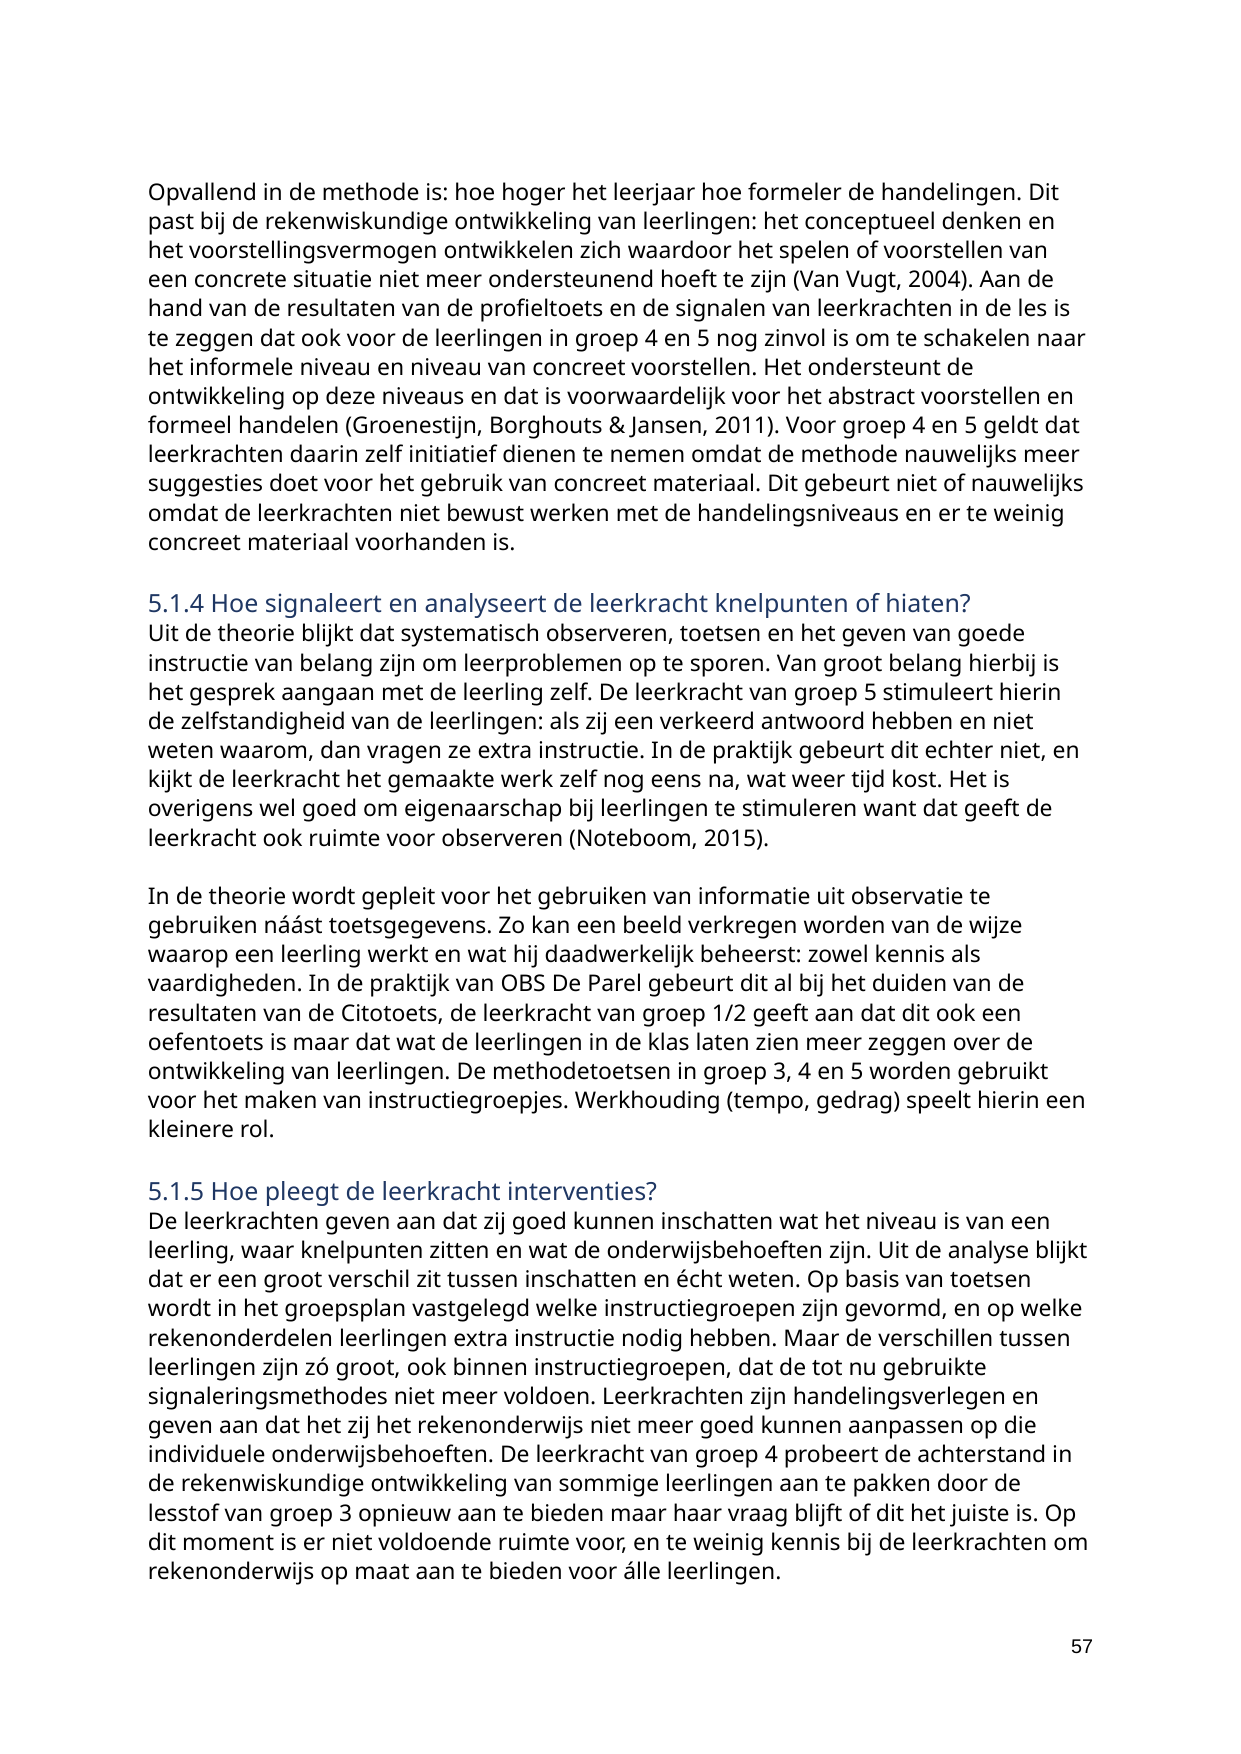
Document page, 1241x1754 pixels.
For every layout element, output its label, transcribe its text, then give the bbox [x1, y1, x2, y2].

subtitle 5.1.5 Hoe pleegt de leerkracht interventies? [148, 1177, 1093, 1206]
subtitle 5.1.4 Hoe signaleert en analyseert de leerkracht knelpunten of hiaten? [148, 589, 1093, 618]
text De leerkrachten geven aan dat zij goed kunnen inschatten wat het niveau is van een leerling, waar knelpunten zitten en wat de onderwijsbehoeften zijn. Uit de analyse blijkt dat er een groot verschil zit tussen inschatten en écht weten. Op basis van toetsen wordt in het groepsplan vastgelegd welke instructiegroepen zijn gevormd, en op welke rekenonderdelen leerlingen extra instructie nodig hebben. Maar de verschillen tussen leerlingen zijn zó groot, ook binnen instructiegroepen, dat de tot nu gebruikte signaleringsmethodes niet meer voldoen. Leerkrachten zijn handelingsverlegen en geven aan dat het zij het rekenonderwijs niet meer goed kunnen aanpassen op die individuele onderwijsbehoeften. De leerkracht van groep 4 probeert de achterstand in de rekenwiskundige ontwikkeling van sommige leerlingen aan te pakken door de lesstof van groep 3 opnieuw aan te bieden maar haar vraag blijft of dit het juiste is. Op dit moment is er niet voldoende ruimte voor, en te weinig kennis bij de leerkrachten om rekenonderwijs op maat aan te bieden voor álle leerlingen. [148, 1206, 1093, 1585]
text In de theorie wordt gepleit voor het gebruiken van informatie uit observatie te gebruiken náást toetsgegevens. Zo kan een beeld verkregen worden van de wijze waarop een leerling werkt en wat hij daadwerkelijk beheerst: zowel kennis als vaardigheden. In de praktijk van OBS De Parel gebeurt dit al bij het duiden van de resultaten van de Citotoets, de leerkracht van groep 1/2 geeft aan dat dit ook een oefentoets is maar dat wat de leerlingen in de klas laten zien meer zeggen over de ontwikkeling van leerlingen. De methodetoetsen in groep 3, 4 en 5 worden gebruikt voor het maken van instructiegroepjes. Werkhouding (tempo, gedrag) speelt hierin een kleinere rol. [148, 881, 1093, 1143]
text Opvallend in de methode is: hoe hoger het leerjaar hoe formeler de handelingen. Dit past bij de rekenwiskundige ontwikkeling van leerlingen: het conceptueel denken en het voorstellingsvermogen ontwikkelen zich waardoor het spelen of voorstellen van een concrete situatie niet meer ondersteunend hoeft te zijn (Van Vugt, 2004). Aan de hand van de resultaten van de profieltoets en de signalen van leerkrachten in de les is te zeggen dat ook voor de leerlingen in groep 4 en 5 nog zinvol is om te schakelen naar het informele niveau en niveau van concreet voorstellen. Het ondersteunt de ontwikkeling op deze niveaus en dat is voorwaardelijk voor het abstract voorstellen en formeel handelen (Groenestijn, Borghouts & Jansen, 2011). Voor groep 4 en 5 geldt dat leerkrachten daarin zelf initiatief dienen te nemen omdat de methode nauwelijks meer suggesties doet voor het gebruik van concreet materiaal. Dit gebeurt niet of nauwelijks omdat de leerkrachten niet bewust werken met de handelingsniveaus en er te weinig concreet materiaal voorhanden is. [148, 177, 1093, 556]
text Uit de theorie blijkt dat systematisch observeren, toetsen en het geven van goede instructie van belang zijn om leerproblemen op te sporen. Van groot belang hierbij is het gesprek aangaan met de leerling zelf. De leerkracht van groep 5 stimuleert hierin de zelfstandigheid van de leerlingen: als zij een verkeerd antwoord hebben en niet weten waarom, dan vragen ze extra instructie. In de praktijk gebeurt dit echter niet, en kijkt de leerkracht het gemaakte werk zelf nog eens na, wat weer tijd kost. Het is overigens wel goed om eigenaarschap bij leerlingen te stimuleren want dat geeft de leerkracht ook ruimte voor observeren (Noteboom, 2015). [148, 618, 1093, 852]
